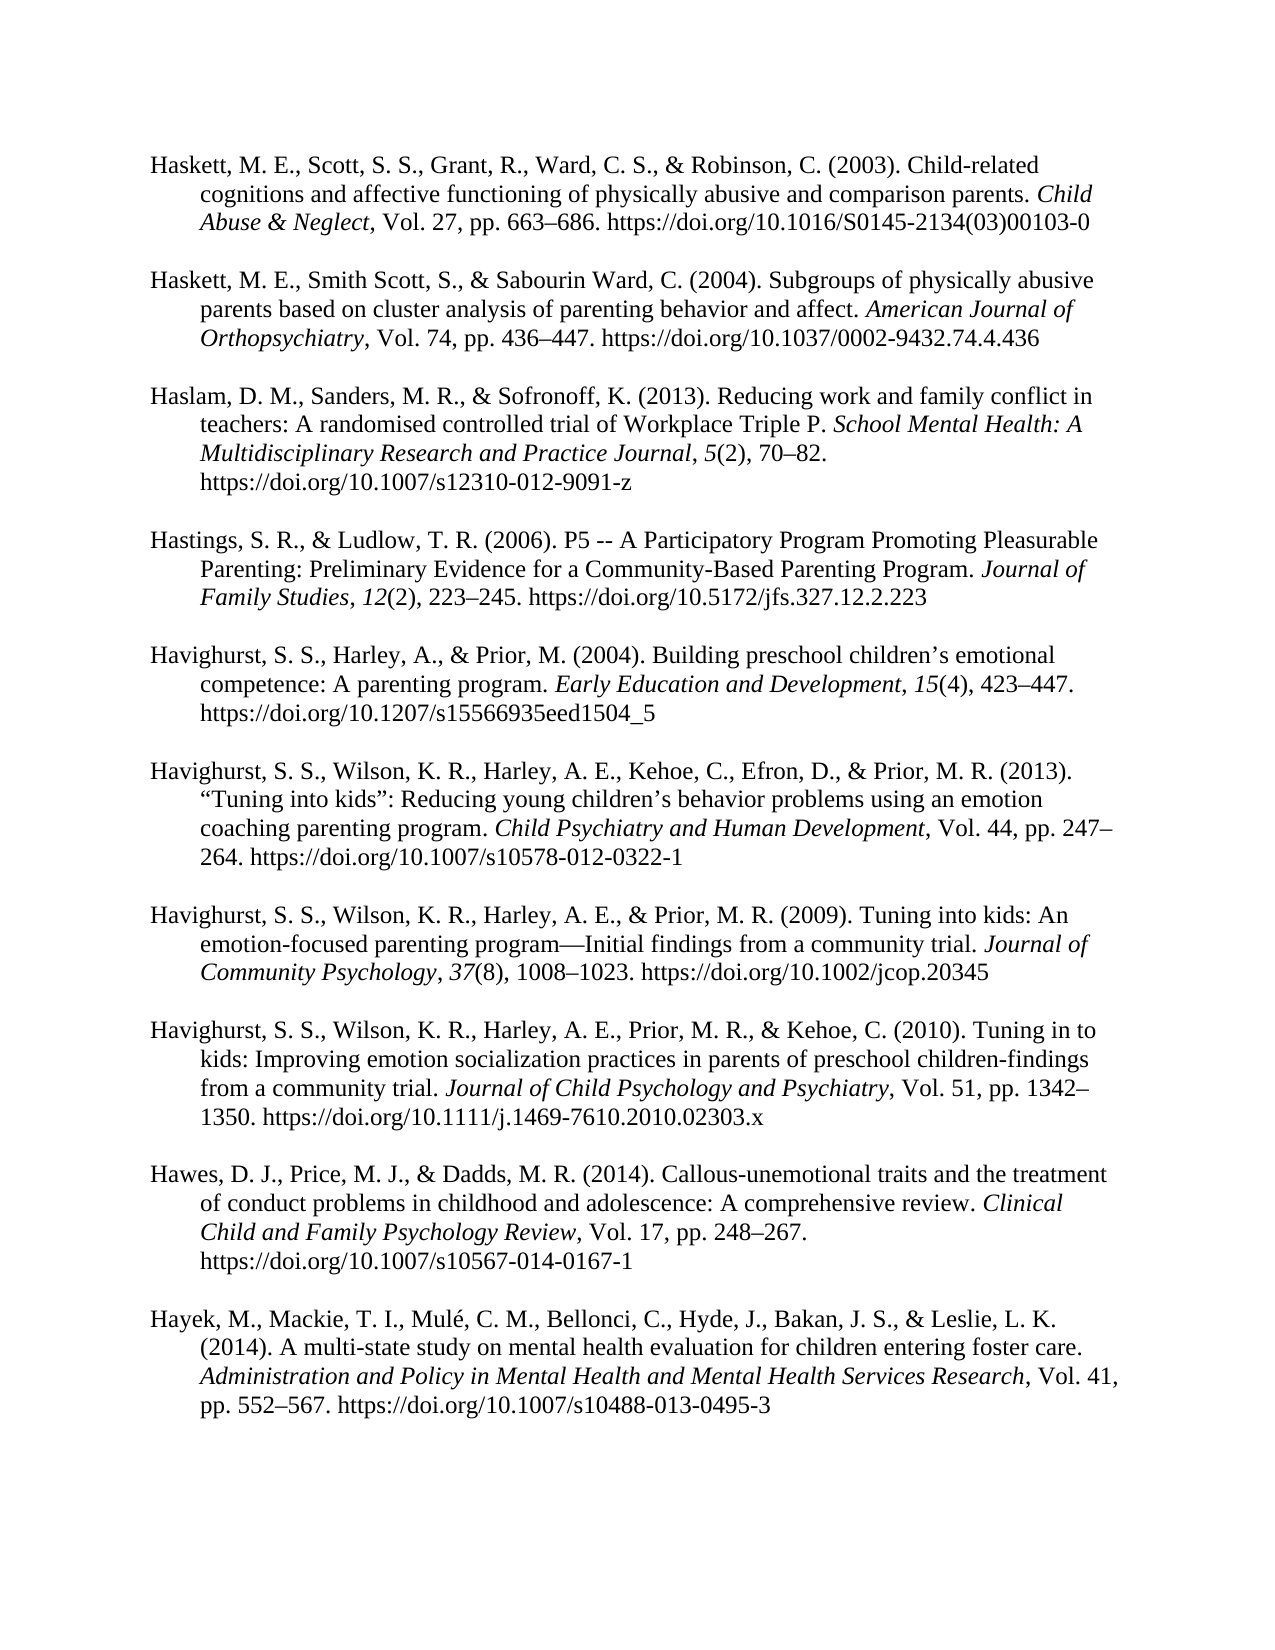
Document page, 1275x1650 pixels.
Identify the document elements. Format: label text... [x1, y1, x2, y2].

text Havighurst, S. S., Harley, A., & Prior, M. (2004). Building preschool children’s emotional competence: A parenting program. Early Education and Development, 15(4), 423–447. https://doi.org/10.1207/s15566935eed1504_5 [150, 640, 1125, 727]
text Hastings, S. R., & Ludlow, T. R. (2006). P5 -- A Participatory Program Promoting Pleasurable Parenting: Preliminary Evidence for a Community-Based Parenting Program. Journal of Family Studies, 12(2), 223–245. https://doi.org/10.5172/jfs.327.12.2.223 [150, 525, 1125, 611]
text Havighurst, S. S., Wilson, K. R., Harley, A. E., Prior, M. R., & Kehoe, C. (2010). Tuning in to kids: Improving emotion socialization practices in parents of preschool children-findings from a community trial. Journal of Child Psychology and Psychiatry, Vol. 51, pp. 1342–1350. https://doi.org/10.1111/j.1469-7610.2010.02303.x [150, 1015, 1125, 1130]
text Havighurst, S. S., Wilson, K. R., Harley, A. E., & Prior, M. R. (2009). Tuning into kids: An emotion-focused parenting program—Initial findings from a community trial. Journal of Community Psychology, 37(8), 1008–1023. https://doi.org/10.1002/jcop.20345 [150, 900, 1125, 986]
text Haslam, D. M., Sanders, M. R., & Sofronoff, K. (2013). Reducing work and family conflict in teachers: A randomised controlled trial of Workplace Triple P. School Mental Health: A Multidisciplinary Research and Practice Journal, 5(2), 70–82. https://doi.org/10.1007/s12310-012-9091-z [150, 381, 1125, 496]
text Hayek, M., Mackie, T. I., Mulé, C. M., Bellonci, C., Hyde, J., Bakan, J. S., & Leslie, L. K. (2014). A multi-state study on mental health evaluation for children entering foster care. Administration and Policy in Mental Health and Mental Health Services Research, Vol. 41, pp. 552–567. https://doi.org/10.1007/s10488-013-0495-3 [150, 1304, 1125, 1419]
text Haskett, M. E., Scott, S. S., Grant, R., Ward, C. S., & Robinson, C. (2003). Child-related cognitions and affective functioning of physically abusive and comparison parents. Child Abuse & Neglect, Vol. 27, pp. 663–686. https://doi.org/10.1016/S0145-2134(03)00103-0 [150, 150, 1125, 236]
text Havighurst, S. S., Wilson, K. R., Harley, A. E., Kehoe, C., Efron, D., & Prior, M. R. (2013). “Tuning into kids”: Reducing young children’s behavior problems using an emotion coaching parenting program. Child Psychiatry and Human Development, Vol. 44, pp. 247–264. https://doi.org/10.1007/s10578-012-0322-1 [150, 756, 1125, 871]
text Haskett, M. E., Smith Scott, S., & Sabourin Ward, C. (2004). Subgroups of physically abusive parents based on cluster analysis of parenting behavior and affect. American Journal of Orthopsychiatry, Vol. 74, pp. 436–447. https://doi.org/10.1037/0002-9432.74.4.436 [150, 265, 1125, 352]
text Hawes, D. J., Price, M. J., & Dadds, M. R. (2014). Callous-unemotional traits and the treatment of conduct problems in childhood and adolescence: A comprehensive review. Clinical Child and Family Psychology Review, Vol. 17, pp. 248–267. https://doi.org/10.1007/s10567-014-0167-1 [150, 1159, 1125, 1274]
